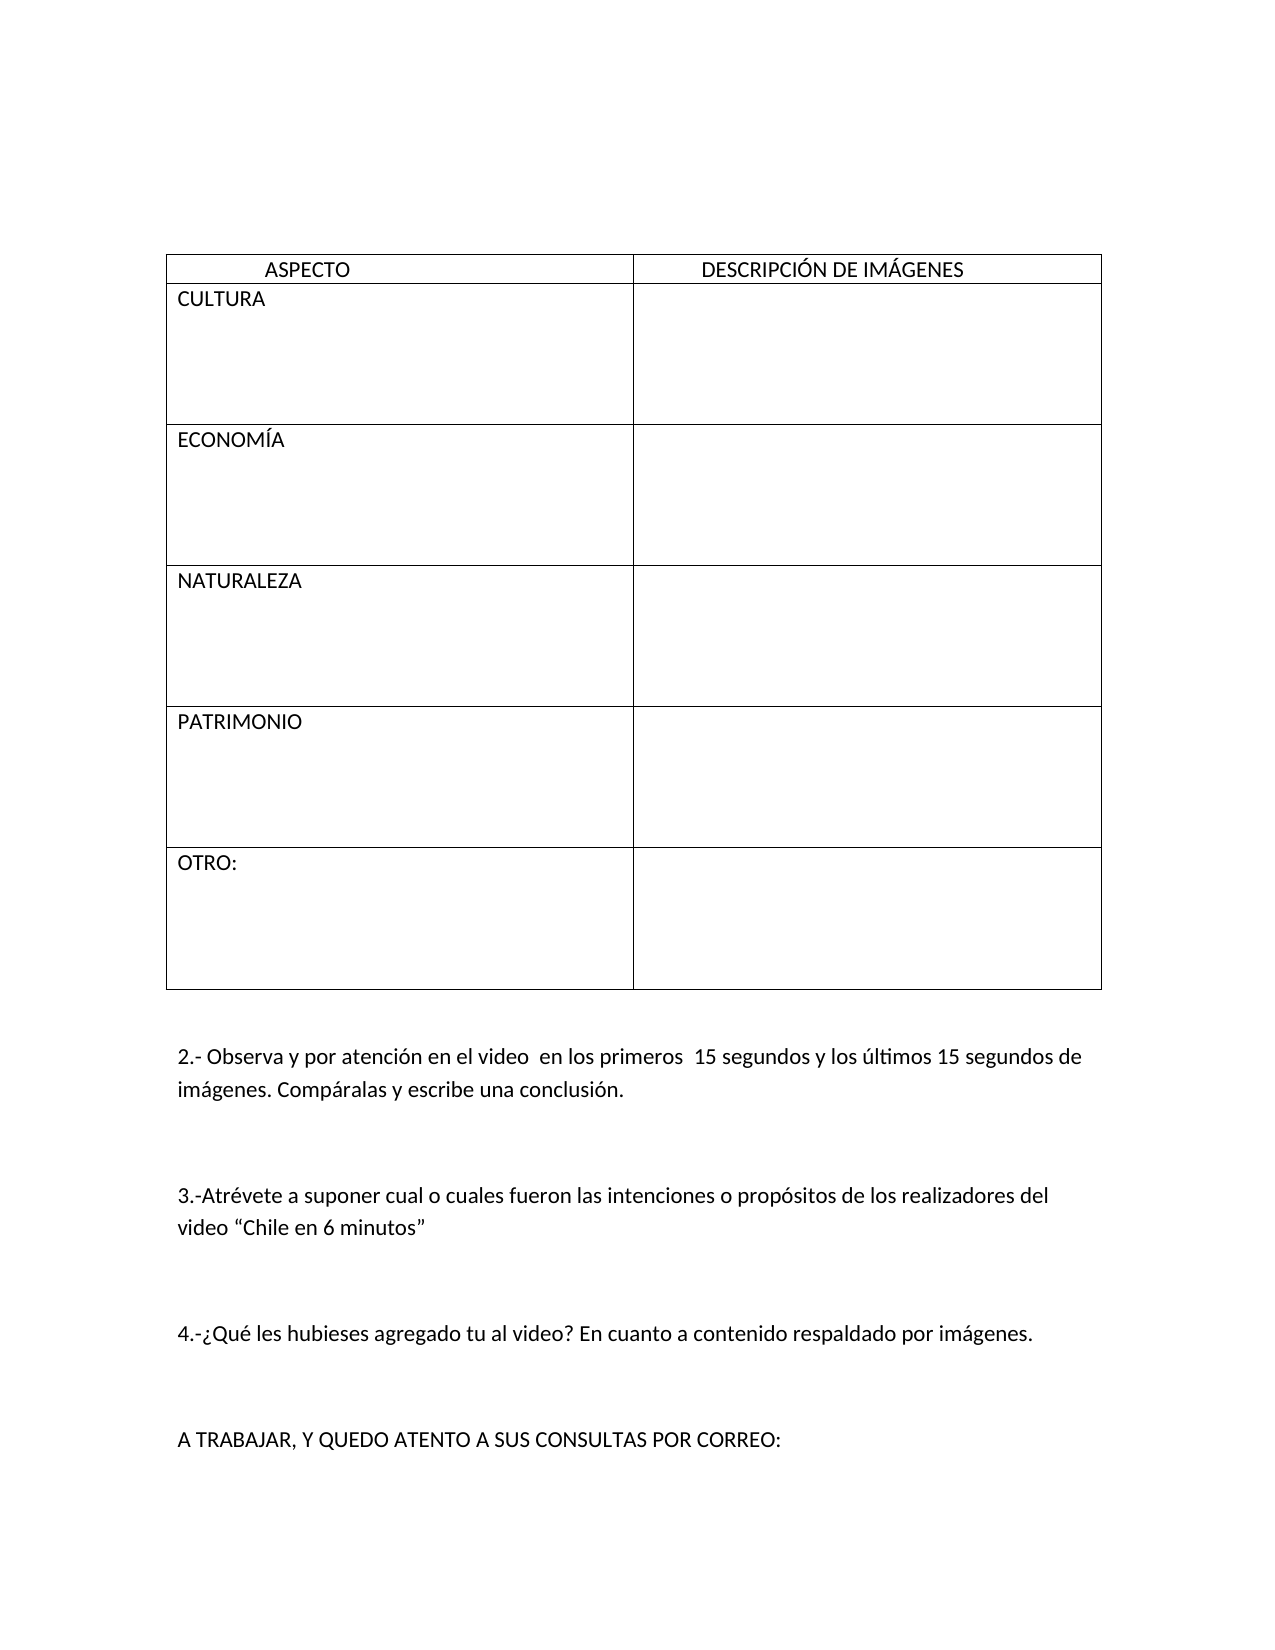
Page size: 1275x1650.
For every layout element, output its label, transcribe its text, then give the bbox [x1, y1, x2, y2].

table_cell [634, 425, 1101, 565]
table_header ASPECTO [167, 255, 633, 283]
text A TRABAJAR, Y QUEDO ATENTO A SUS CONSULTAS POR CORREO: [177, 1425, 1098, 1453]
table_cell NATURALEZA [167, 566, 633, 706]
table_cell PATRIMONIO [167, 707, 633, 847]
table_cell [634, 707, 1101, 847]
table_cell [634, 566, 1101, 706]
table_header DESCRIPCIÓN DE IMÁGENES [634, 255, 1101, 283]
table_cell OTRO: [167, 848, 633, 988]
table_cell CULTURA [167, 284, 633, 424]
text 4.-¿Qué les hubieses agregado tu al video? En cuanto a contenido respaldado por imágenes. [177, 1319, 1098, 1347]
table_cell ECONOMÍA [167, 425, 633, 565]
text 2.- Observa y por atención en el video en los primeros 15 segundos y los últimos 15 segundos de imágenes. Compáralas y escribe una conclusión. [177, 1042, 1098, 1103]
table_cell [634, 284, 1101, 424]
table_cell [634, 848, 1101, 988]
text 3.-Atrévete a suponer cual o cuales fueron las intenciones o propósitos de los realizadores del video “Chile en 6 minutos” [177, 1181, 1098, 1241]
